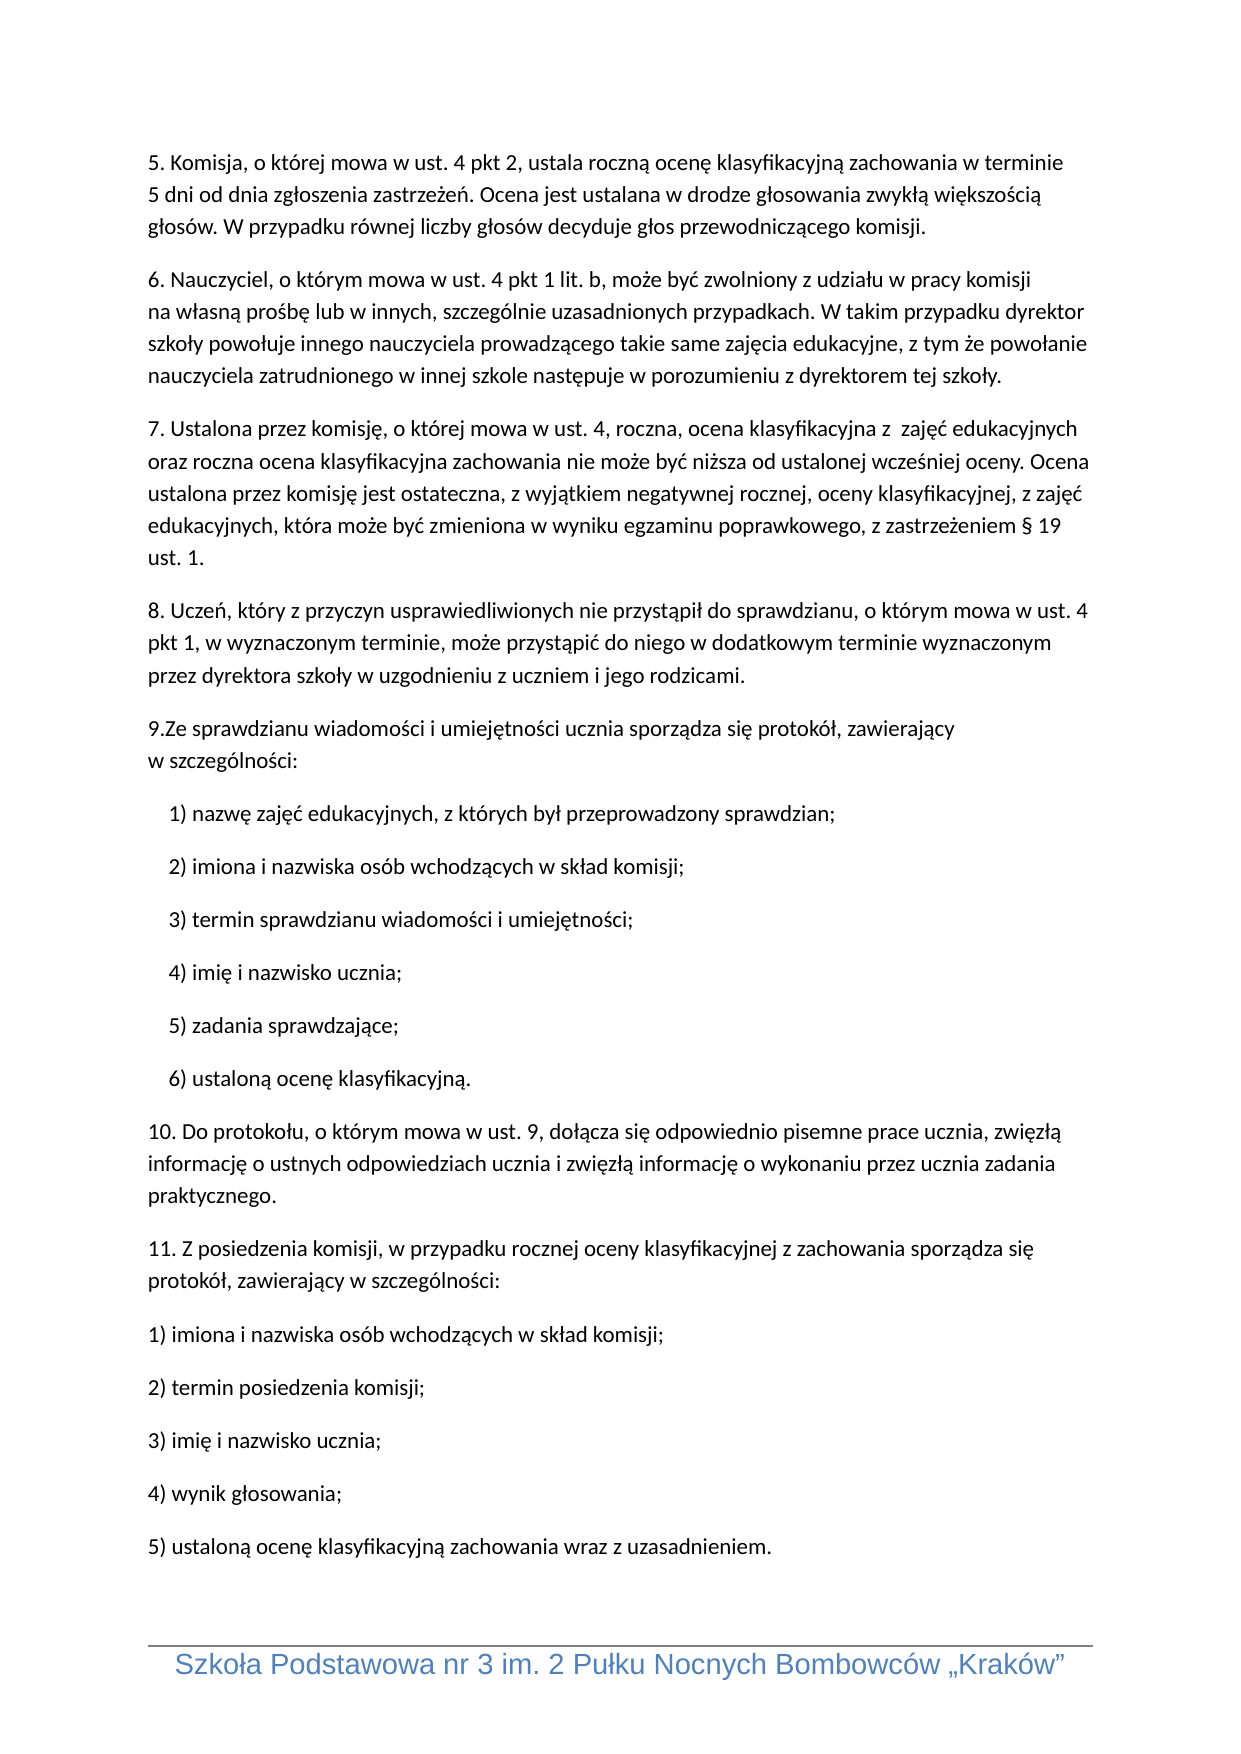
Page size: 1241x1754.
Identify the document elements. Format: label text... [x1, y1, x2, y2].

text 7. Ustalona przez komisję, o której mowa w ust. 4, roczna, ocena klasyfikacyjna z zajęć edukacyjnych oraz roczna ocena klasyfikacyjna zachowania nie może być niższa od ustalonej wcześniej oceny. Ocena ustalona przez komisję jest ostateczna, z wyjątkiem negatywnej rocznej, oceny klasyfikacyjnej, z zajęć edukacyjnych, która może być zmieniona w wyniku egzaminu poprawkowego, z zastrzeżeniem § 19 ust. 1. [148, 414, 1093, 571]
text 5) zadania sprawdzające; [148, 1011, 1093, 1039]
text 5. Komisja, o której mowa w ust. 4 pkt 2, ustala roczną ocenę klasyfikacyjną zachowania w terminie 5 dni od dnia zgłoszenia zastrzeżeń. Ocena jest ustalana w drodze głosowania zwykłą większością głosów. W przypadku równej liczby głosów decyduje głos przewodniczącego komisji. [148, 148, 1093, 240]
text 4) imię i nazwisko ucznia; [148, 958, 1093, 986]
text 2) termin posiedzenia komisji; [148, 1373, 1093, 1401]
text 5) ustaloną ocenę klasyfikacyjną zachowania wraz z uzasadnieniem. [148, 1532, 1093, 1560]
text 6. Nauczyciel, o którym mowa w ust. 4 pkt 1 lit. b, może być zwolniony z udziału w pracy komisji na własną prośbę lub w innych, szczególnie uzasadnionych przypadkach. W takim przypadku dyrektor szkoły powołuje innego nauczyciela prowadzącego takie same zajęcia edukacyjne, z tym że powołanie nauczyciela zatrudnionego w innej szkole następuje w porozumieniu z dyrektorem tej szkoły. [148, 265, 1093, 389]
text 3) imię i nazwisko ucznia; [148, 1426, 1093, 1454]
text 10. Do protokołu, o którym mowa w ust. 9, dołącza się odpowiednio pisemne prace ucznia, zwięzłą informację o ustnych odpowiedziach ucznia i zwięzłą informację o wykonaniu przez ucznia zadania praktycznego. [148, 1117, 1093, 1209]
text 6) ustaloną ocenę klasyfikacyjną. [148, 1064, 1093, 1092]
text 1) nazwę zajęć edukacyjnych, z których był przeprowadzony sprawdzian; [148, 799, 1093, 827]
text 4) wynik głosowania; [148, 1479, 1093, 1507]
text 9.Ze sprawdzianu wiadomości i umiejętności ucznia sporządza się protokół, zawierający w szczególności: [148, 714, 1093, 774]
text 8. Uczeń, który z przyczyn usprawiedliwionych nie przystąpił do sprawdzianu, o którym mowa w ust. 4 pkt 1, w wyznaczonym terminie, może przystąpić do niego w dodatkowym terminie wyznaczonym przez dyrektora szkoły w uzgodnieniu z uczniem i jego rodzicami. [148, 596, 1093, 689]
text 3) termin sprawdzianu wiadomości i umiejętności; [148, 905, 1093, 933]
text 11. Z posiedzenia komisji, w przypadku rocznej oceny klasyfikacyjnej z zachowania sporządza się protokół, zawierający w szczególności: [148, 1234, 1093, 1295]
text 1) imiona i nazwiska osób wchodzących w skład komisji; [148, 1320, 1093, 1348]
text 2) imiona i nazwiska osób wchodzących w skład komisji; [148, 852, 1093, 880]
